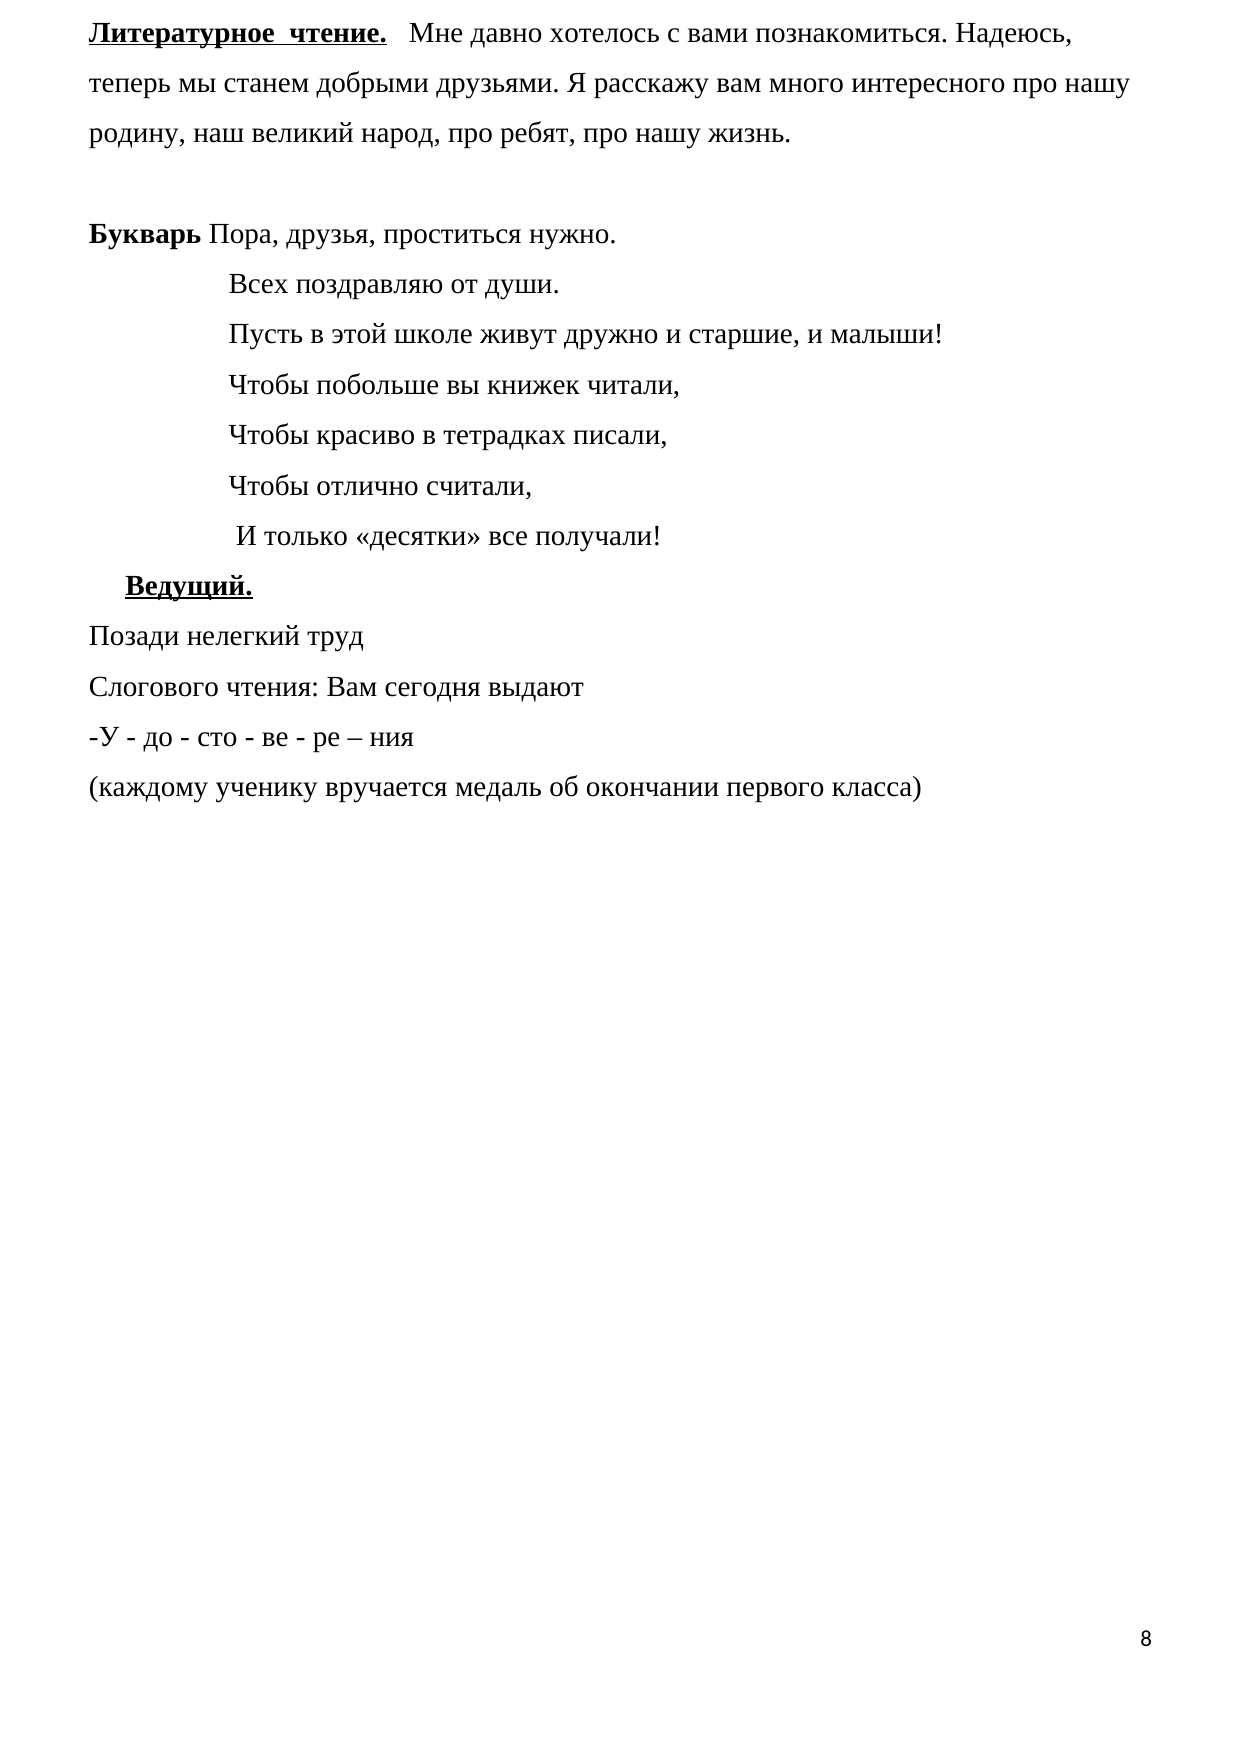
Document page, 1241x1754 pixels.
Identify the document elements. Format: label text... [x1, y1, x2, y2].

text Пусть в этой школе живут дружно и старшие, и малыши! [126, 317, 1152, 350]
text (каждому ученику вручается медаль об окончании первого класса) [89, 769, 1152, 803]
text Чтобы красиво в тетрадках писали, [126, 417, 1152, 451]
text Чтобы отлично считали, [126, 468, 1152, 501]
text Букварь Пора, друзья, проститься нужно. [89, 216, 1152, 249]
text Литературное чтение. Мне давно хотелось с вами познакомиться. Надеюсь, теперь мы станем добрыми друзьями. Я расскажу вам много интересного про нашу родину, наш великий народ, про ребят, про нашу жизнь. [89, 15, 1152, 149]
text Всех поздравляю от души. [126, 266, 1152, 300]
text И только «десятки» все получали! [126, 518, 1152, 551]
text Ведущий. [89, 568, 1152, 602]
text Чтобы побольше вы книжек читали, [126, 367, 1152, 401]
text Позади нелегкий труд Слогового чтения: Вам сегодня выдают -У - до - сто - ве - ре – ния [89, 618, 1152, 753]
